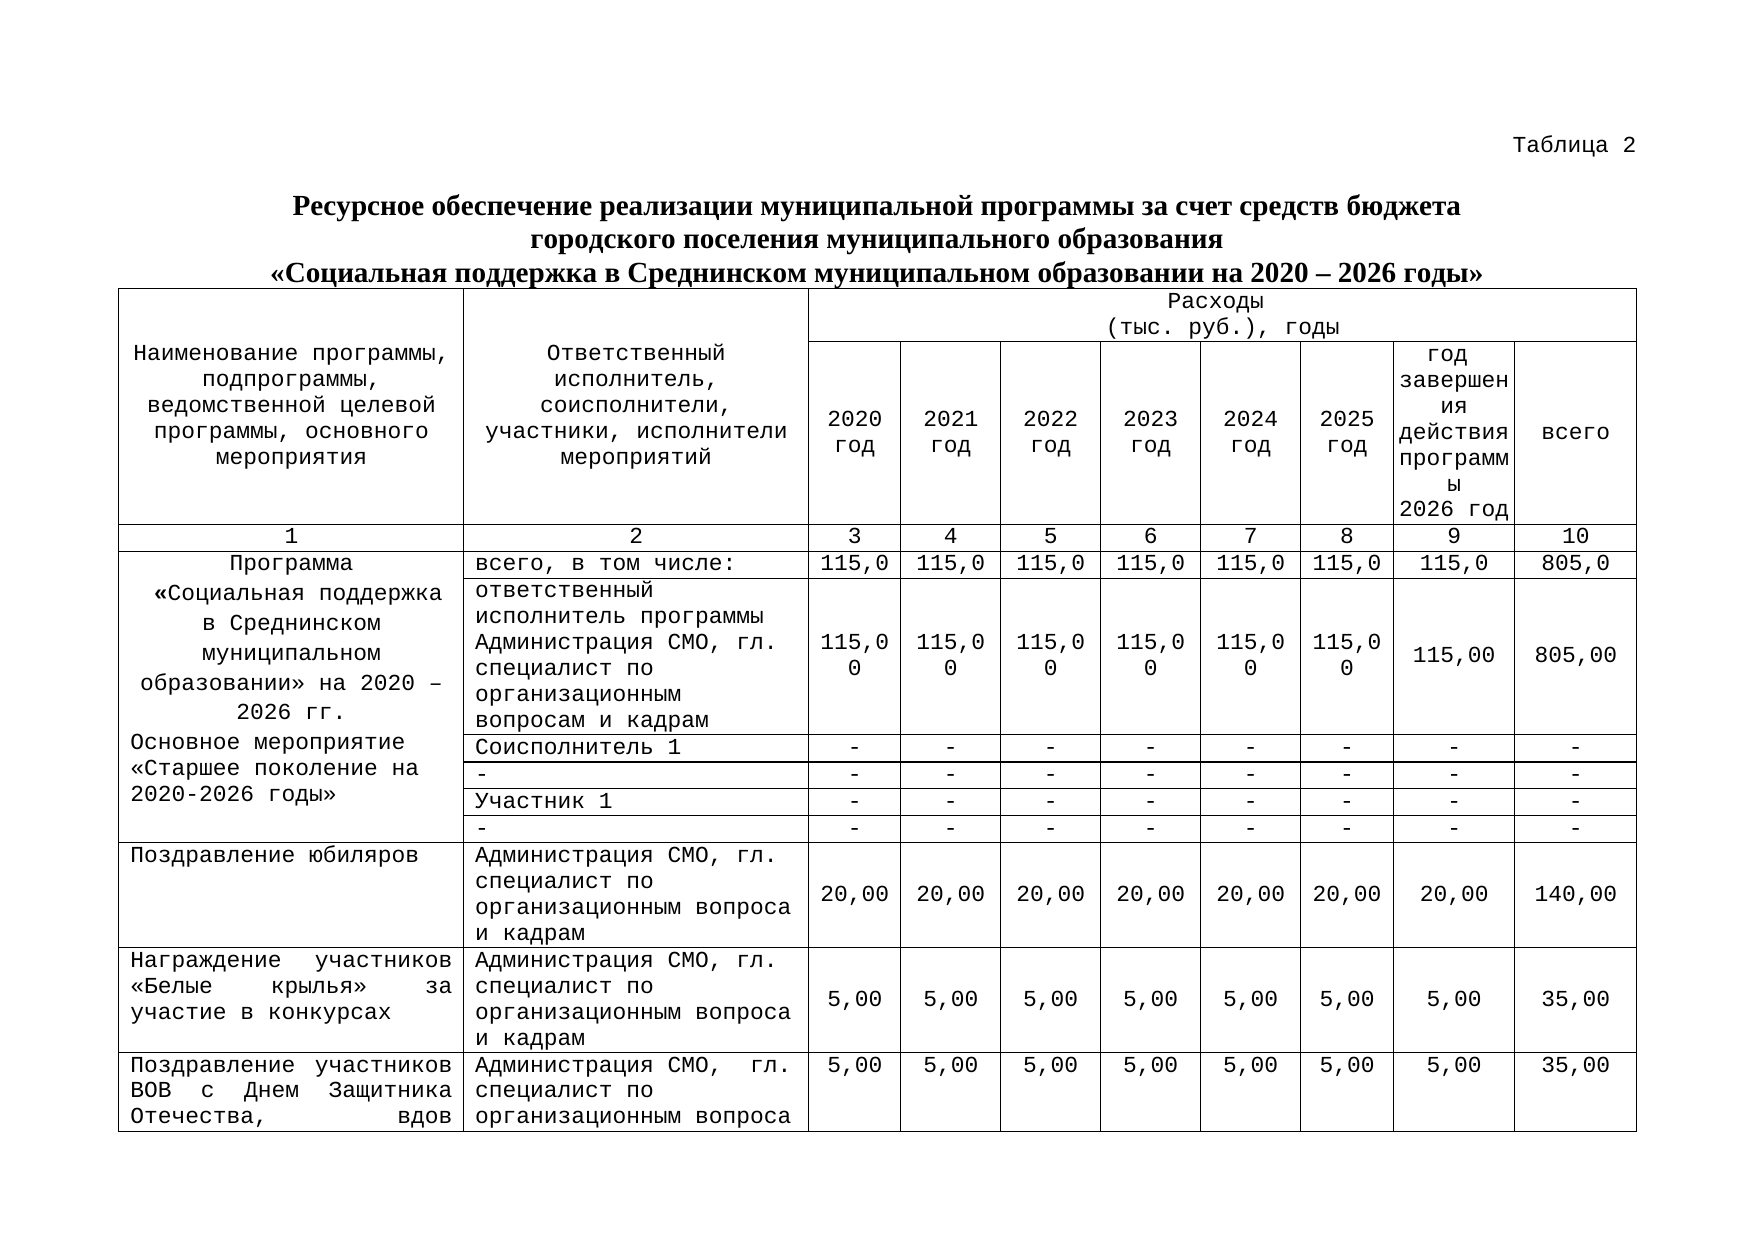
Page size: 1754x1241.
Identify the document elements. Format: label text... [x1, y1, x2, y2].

text Ресурсное обеспечение реализации муниципальной программы за счет средств бюджета [118, 188, 1636, 221]
table_cell 4 [901, 525, 1000, 551]
table_cell 5,00 [901, 948, 1000, 1052]
table_cell 3 [809, 525, 900, 551]
table_cell 115,00 [1101, 579, 1200, 734]
table_cell 115,0 [1101, 552, 1200, 578]
table_cell - [809, 735, 900, 761]
table_cell - [1001, 763, 1100, 788]
table_cell 115,0 [1001, 552, 1100, 578]
table_cell 5,00 [809, 1053, 900, 1131]
table_cell - [1101, 735, 1200, 761]
table_header Наименование программы, подпрограммы, ведомственной целевой программы, основного мероприятия [119, 289, 463, 524]
table_cell 805,0 [1515, 552, 1636, 578]
table_cell Соисполнитель 1 [464, 735, 808, 761]
table_cell 115,00 [1001, 579, 1100, 734]
table_cell - [1001, 789, 1100, 815]
table_cell 5,00 [1101, 1053, 1200, 1131]
table_cell - [1201, 816, 1300, 842]
table_cell 115,0 [1301, 552, 1393, 578]
table_cell - [901, 735, 1000, 761]
table_cell всего, в том числе: [464, 552, 808, 578]
table_cell 5,00 [1201, 1053, 1300, 1131]
text городского поселения муниципального образования [118, 221, 1636, 255]
table_cell - [1394, 789, 1514, 815]
table_header Расходы (тыс. руб.), годы [809, 289, 1636, 341]
table_cell Программа «Социальная поддержка в Среднинском муниципальном образовании» на 2020 – 2026 гг. Основное мероприятие «Старшее поколение на 2020-2026 годы» [119, 552, 463, 842]
table_cell Участник 1 [464, 789, 808, 815]
table_cell - [1101, 789, 1200, 815]
table_cell 5 [1001, 525, 1100, 551]
table_cell 20,00 [1201, 843, 1300, 947]
table_cell 1 [119, 525, 463, 551]
table_cell 115,00 [901, 579, 1000, 734]
table_cell - [809, 763, 900, 788]
table_cell 2025 год [1301, 342, 1393, 524]
table_cell 115,00 [1394, 579, 1514, 734]
table_cell 2 [464, 525, 808, 551]
table_cell - [1301, 763, 1393, 788]
table_cell всего [1515, 342, 1636, 524]
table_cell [119, 1053, 463, 1131]
table_cell - [1394, 763, 1514, 788]
table_cell 115,0 [809, 552, 900, 578]
table_cell 115,00 [1201, 579, 1300, 734]
table_cell 5,00 [1101, 948, 1200, 1052]
table_cell 805,00 [1515, 579, 1636, 734]
table_cell 115,00 [809, 579, 900, 734]
table_cell 2023 год [1101, 342, 1200, 524]
table_cell 20,00 [1001, 843, 1100, 947]
table_cell ответственный исполнитель программы Администрация СМО, гл. специалист по организационным вопросам и кадрам [464, 579, 808, 734]
table_cell - [1394, 735, 1514, 761]
table_cell 2022 год [1001, 342, 1100, 524]
table_cell 20,00 [809, 843, 900, 947]
table_cell - [1515, 763, 1636, 788]
table_cell 115,00 [1301, 579, 1393, 734]
table_cell 2021 год [901, 342, 1000, 524]
table_header Ответственный исполнитель, соисполнители, участники, исполнители мероприятий [464, 289, 808, 524]
table_cell - [1301, 789, 1393, 815]
table_cell 35,00 [1515, 1053, 1636, 1131]
table_cell 35,00 [1515, 948, 1636, 1052]
table_cell год завершения действия программы 2026 год [1394, 342, 1514, 524]
table_cell Администрация СМО, гл. специалист по организационным вопроса и кадрам [464, 843, 808, 947]
table_cell 2020 год [809, 342, 900, 524]
table_cell - [464, 763, 808, 788]
table_cell Администрация СМО, гл. специалист по организационным вопроса и кадрам [464, 948, 808, 1052]
table_cell 8 [1301, 525, 1393, 551]
table_cell 5,00 [1394, 1053, 1514, 1131]
table_cell - [1515, 816, 1636, 842]
table_cell 5,00 [1201, 948, 1300, 1052]
table_cell 9 [1394, 525, 1514, 551]
table_cell - [1301, 816, 1393, 842]
table_cell - [464, 816, 808, 842]
table_cell 20,00 [1394, 843, 1514, 947]
table_cell - [1001, 816, 1100, 842]
table_cell - [1301, 735, 1393, 761]
table_cell 10 [1515, 525, 1636, 551]
table_cell 20,00 [901, 843, 1000, 947]
table_cell 140,00 [1515, 843, 1636, 947]
table_cell - [809, 789, 900, 815]
table_cell - [1001, 735, 1100, 761]
table_cell - [1101, 763, 1200, 788]
text «Социальная поддержка в Среднинском муниципальном образовании на 2020 – 2026 годы» [118, 255, 1636, 288]
table_cell - [1201, 735, 1300, 761]
table_cell 5,00 [1001, 948, 1100, 1052]
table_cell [464, 1053, 808, 1131]
table_cell 115,0 [901, 552, 1000, 578]
table_cell 115,0 [1394, 552, 1514, 578]
table_cell 7 [1201, 525, 1300, 551]
table_cell 115,0 [1201, 552, 1300, 578]
text Таблица 2 [118, 133, 1636, 159]
table_cell 5,00 [1001, 1053, 1100, 1131]
table_cell 5,00 [1301, 948, 1393, 1052]
table_cell 2024 год [1201, 342, 1300, 524]
table_cell Поздравление юбиляров [119, 843, 463, 947]
table_cell - [1201, 789, 1300, 815]
table_cell - [901, 816, 1000, 842]
table_cell 5,00 [809, 948, 900, 1052]
table_cell - [1394, 816, 1514, 842]
table_cell 20,00 [1301, 843, 1393, 947]
table_cell - [1201, 763, 1300, 788]
table_cell - [901, 789, 1000, 815]
table_cell - [1515, 735, 1636, 761]
table_cell - [1515, 789, 1636, 815]
table_cell - [901, 763, 1000, 788]
table_cell 5,00 [1394, 948, 1514, 1052]
table_cell 5,00 [1301, 1053, 1393, 1131]
table_cell 5,00 [901, 1053, 1000, 1131]
table_cell Награждение участников «Белые крылья» за участие в конкурсах [119, 948, 463, 1052]
table_cell 6 [1101, 525, 1200, 551]
table_cell - [1101, 816, 1200, 842]
table_cell 20,00 [1101, 843, 1200, 947]
table_cell - [809, 816, 900, 842]
